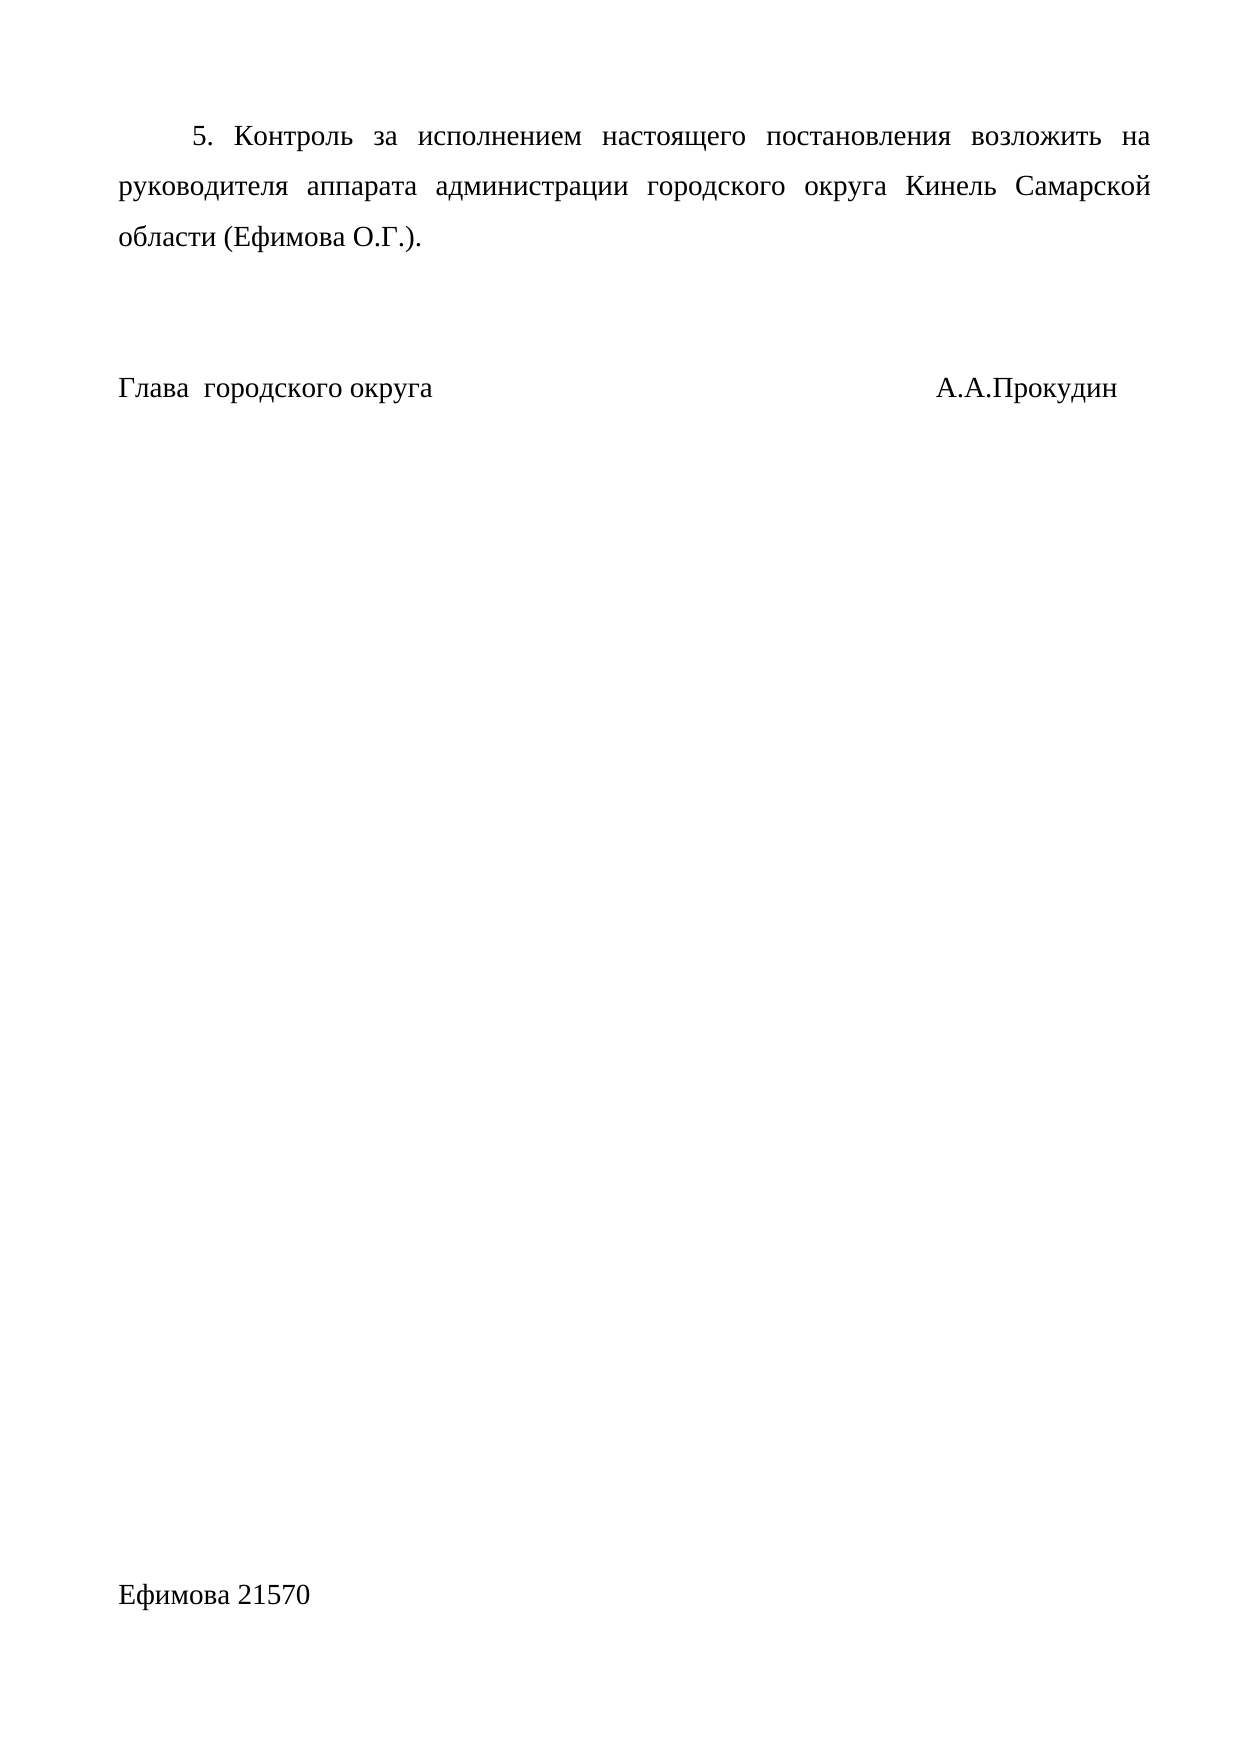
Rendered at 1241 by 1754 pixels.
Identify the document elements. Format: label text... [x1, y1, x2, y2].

text Ефимова 21570 [118, 1577, 1152, 1611]
text Глава городского округа А.А.Прокудин [118, 370, 1152, 403]
text 5. Контроль за исполнением настоящего постановления возложить на руководителя аппарата администрации городского округа Кинель Самарской области (Ефимова О.Г.). [118, 118, 1152, 252]
